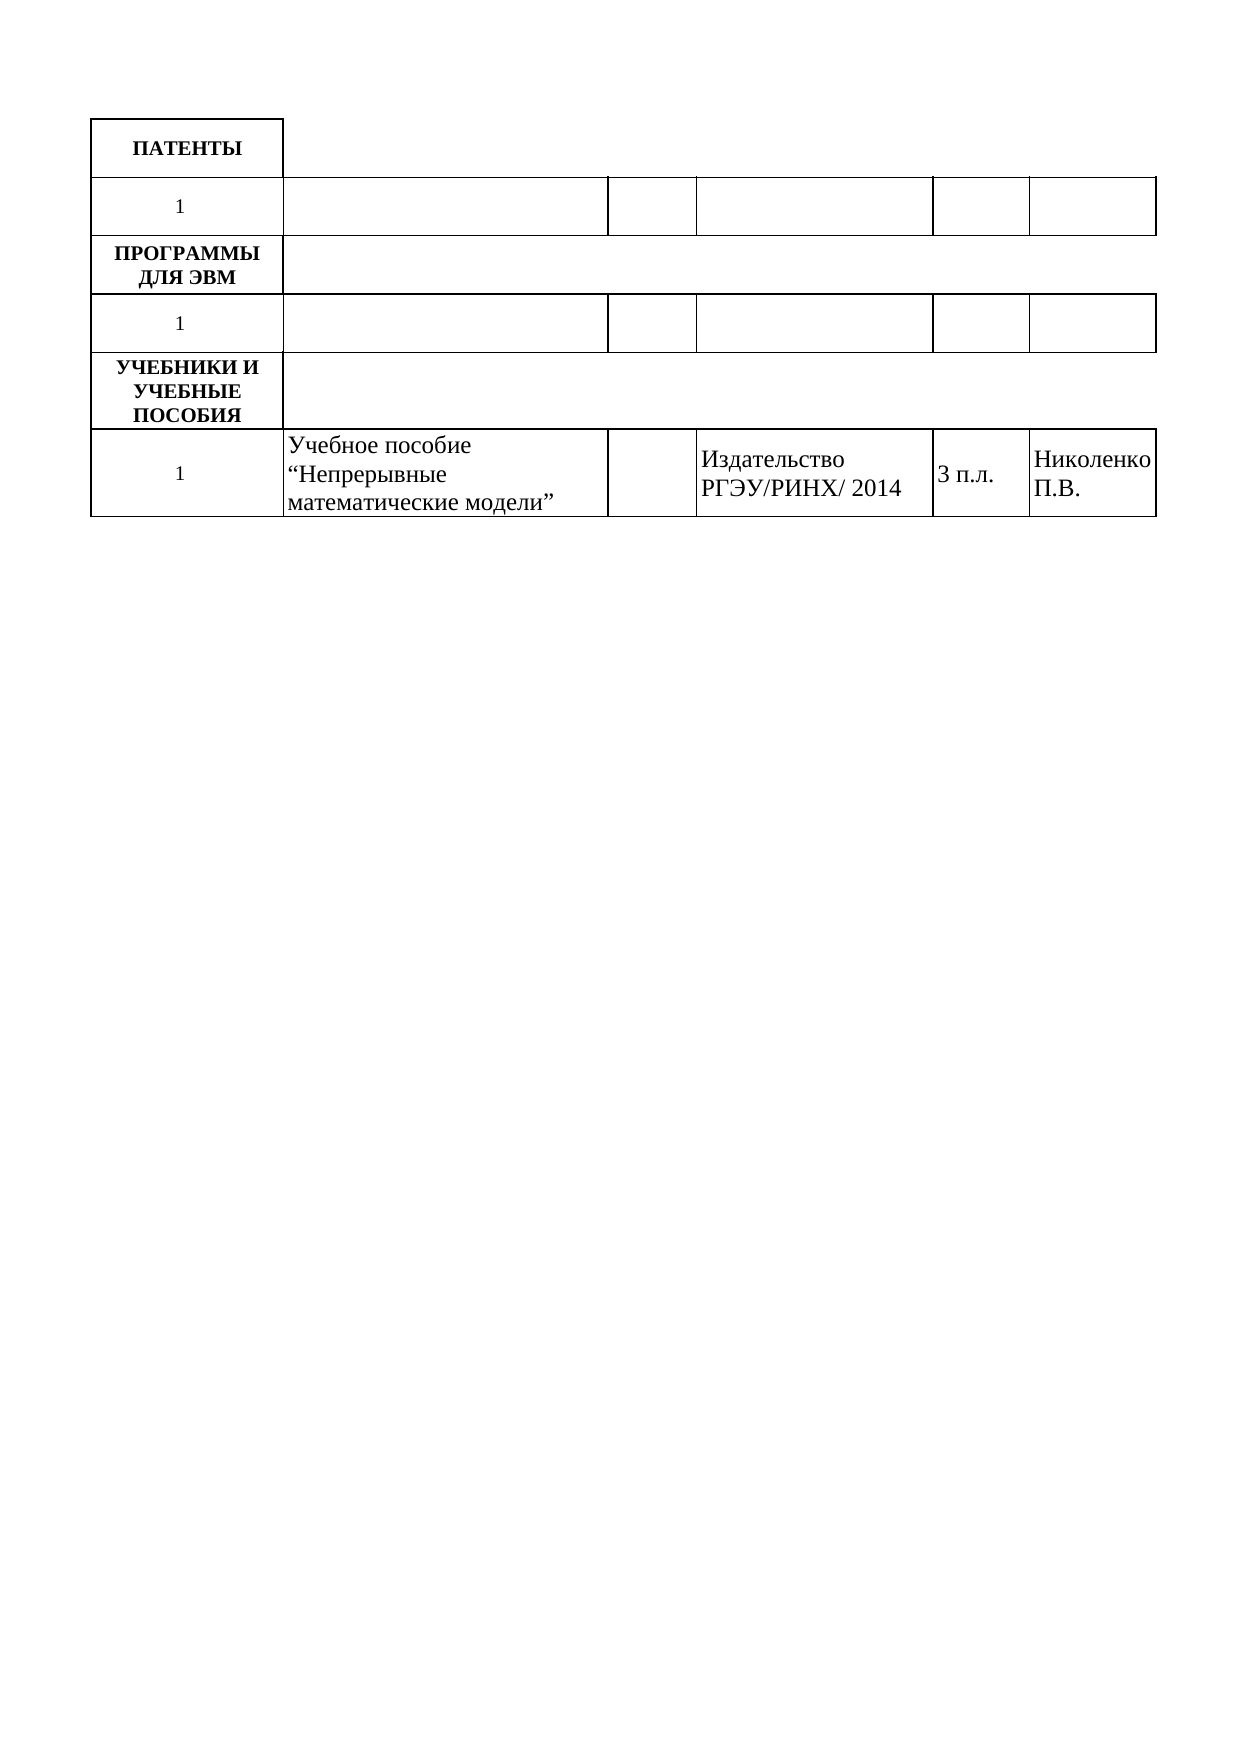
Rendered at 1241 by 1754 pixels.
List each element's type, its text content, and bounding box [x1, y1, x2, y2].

table_cell [609, 430, 696, 516]
table_cell ПРОГРАММЫ ДЛЯ ЭВМ [92, 236, 282, 293]
table_cell 3 п.л. [934, 430, 1029, 516]
table_cell Издательство РГЭУ/РИНХ/ 2014 [697, 430, 932, 516]
table_cell [1030, 178, 1155, 235]
table_cell Николенко П.В. [1030, 430, 1155, 516]
table_cell 1 [92, 178, 283, 235]
table_cell [697, 178, 932, 235]
table_cell 1 [92, 295, 283, 351]
table_cell [284, 178, 607, 235]
table_cell [609, 295, 696, 351]
table_cell [1030, 295, 1155, 351]
table_cell Учебное пособие “Непрерывные математические модели” [284, 430, 607, 516]
table_cell [934, 295, 1029, 351]
table_cell [609, 178, 696, 235]
table_cell 1 [92, 430, 283, 516]
table_cell ПАТЕНТЫ [92, 120, 282, 176]
table_cell [697, 295, 932, 351]
table_cell [934, 178, 1029, 235]
table_cell УЧЕБНИКИ И УЧЕБНЫЕ ПОСОБИЯ [92, 353, 282, 428]
table_cell [284, 295, 607, 351]
